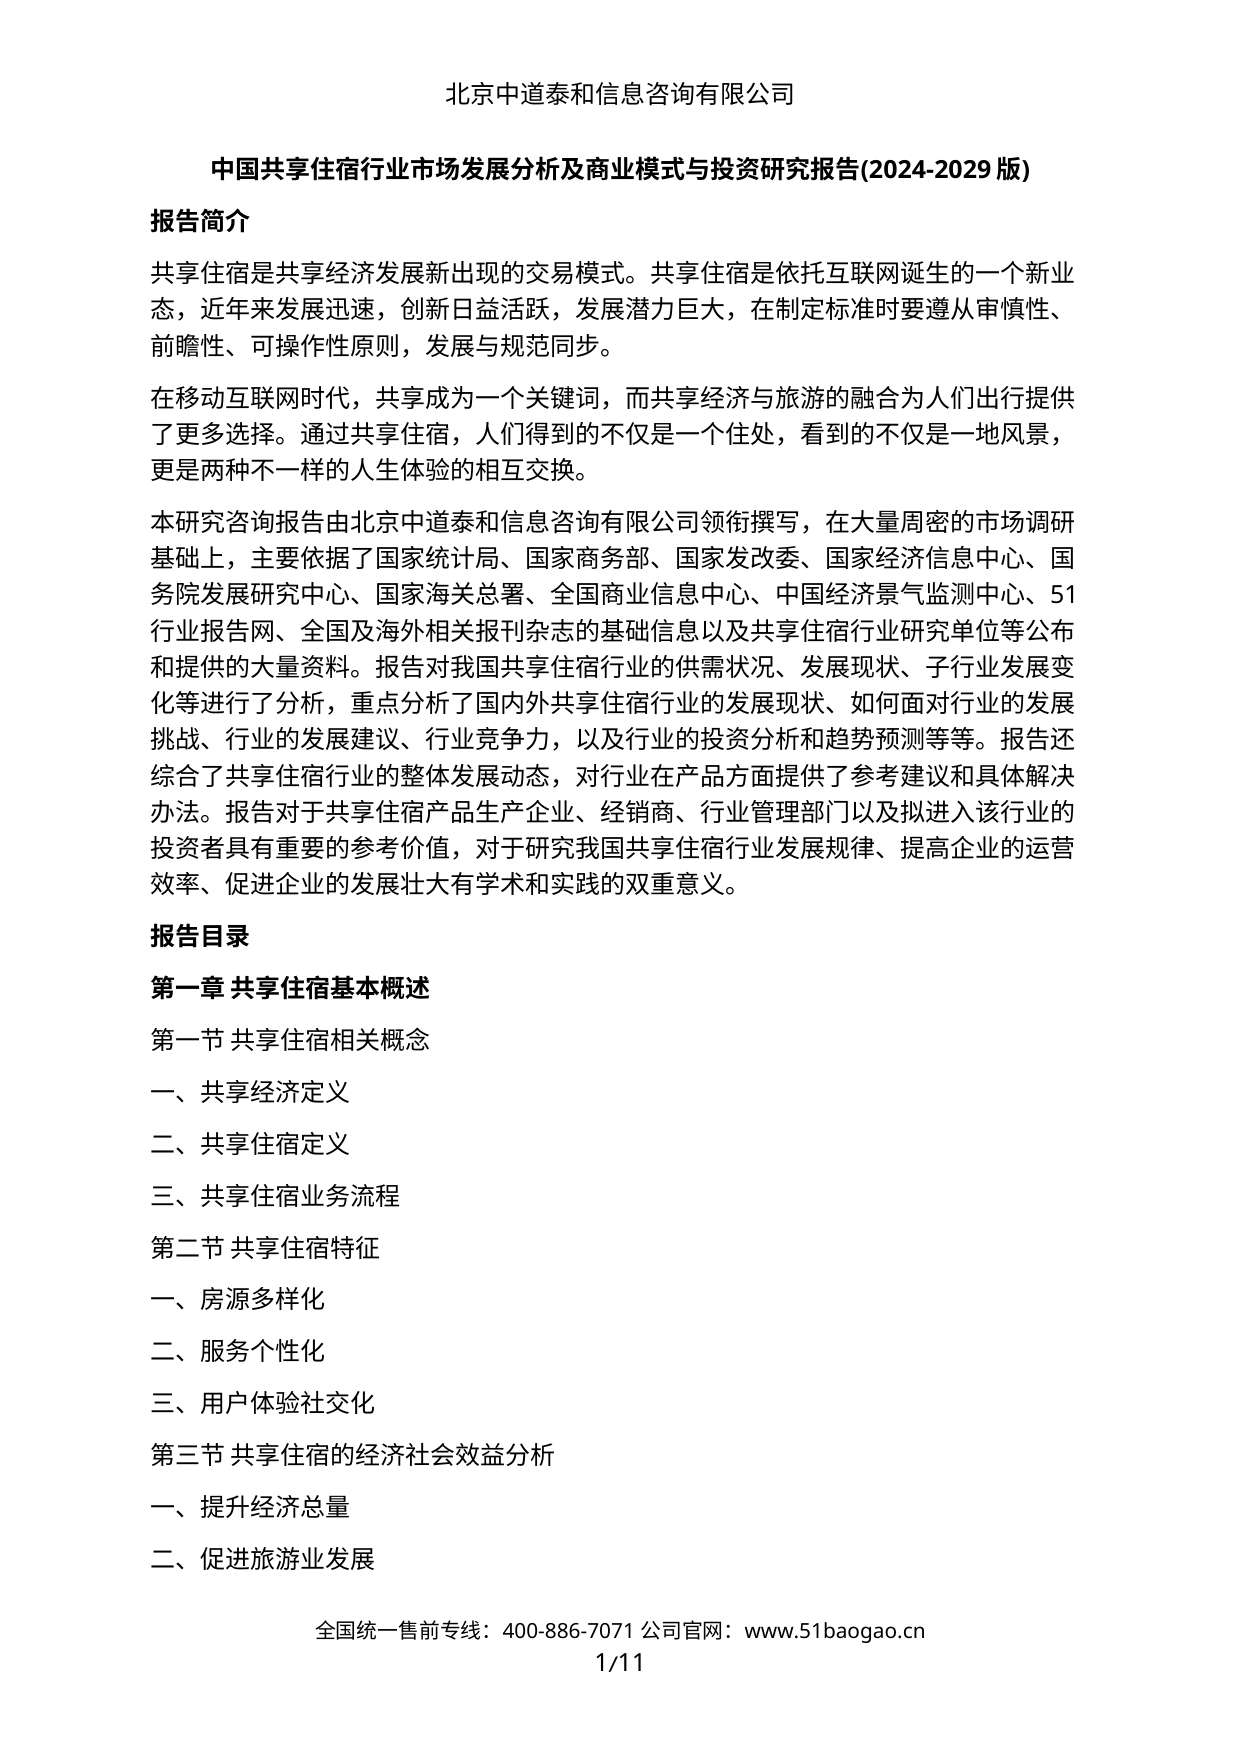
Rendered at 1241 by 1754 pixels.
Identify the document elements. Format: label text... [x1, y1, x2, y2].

text 一、提升经济总量 [150, 1487, 1090, 1524]
text 第一节 共享住宿相关概念 [150, 1021, 1090, 1057]
text 二、促进旅游业发展 [150, 1539, 1090, 1576]
text 报告目录 [150, 917, 1090, 953]
text 第三节 共享住宿的经济社会效益分析 [150, 1436, 1090, 1472]
text 一、共享经济定义 [150, 1072, 1090, 1109]
text 报告简介 [150, 202, 1090, 238]
text 在移动互联网时代，共享成为一个关键词，而共享经济与旅游的融合为人们出行提供了更多选择。通过共享住宿，人们得到的不仅是一个住处，看到的不仅是一地风景，更是两种不一样的人生体验的相互交换。 [150, 378, 1090, 487]
text 三、共享住宿业务流程 [150, 1176, 1090, 1212]
text 第一章 共享住宿基本概述 [150, 969, 1090, 1005]
text 三、用户体验社交化 [150, 1384, 1090, 1420]
text 中国共享住宿行业市场发展分析及商业模式与投资研究报告(2024-2029版) [150, 150, 1090, 186]
text 二、服务个性化 [150, 1332, 1090, 1368]
text 一、房源多样化 [150, 1280, 1090, 1316]
text 共享住宿是共享经济发展新出现的交易模式。共享住宿是依托互联网诞生的一个新业态，近年来发展迅速，创新日益活跃，发展潜力巨大，在制定标准时要遵从审慎性、前瞻性、可操作性原则，发展与规范同步。 [150, 254, 1090, 362]
text 本研究咨询报告由北京中道泰和信息咨询有限公司领衔撰写，在大量周密的市场调研基础上，主要依据了国家统计局、国家商务部、国家发改委、国家经济信息中心、国务院发展研究中心、国家海关总署、全国商业信息中心、中国经济景气监测中心、51行业报告网、全国及海外相关报刊杂志的基础信息以及共享住宿行业研究单位等公布和提供的大量资料。报告对我国共享住宿行业的供需状况、发展现状、子行业发展变化等进行了分析，重点分析了国内外共享住宿行业的发展现状、如何面对行业的发展挑战、行业的发展建议、行业竞争力，以及行业的投资分析和趋势预测等等。报告还综合了共享住宿行业的整体发展动态，对行业在产品方面提供了参考建议和具体解决办法。报告对于共享住宿产品生产企业、经销商、行业管理部门以及拟进入该行业的投资者具有重要的参考价值，对于研究我国共享住宿行业发展规律、提高企业的运营效率、促进企业的发展壮大有学术和实践的双重意义。 [150, 502, 1090, 901]
text 第二节 共享住宿特征 [150, 1228, 1090, 1264]
text 二、共享住宿定义 [150, 1124, 1090, 1161]
